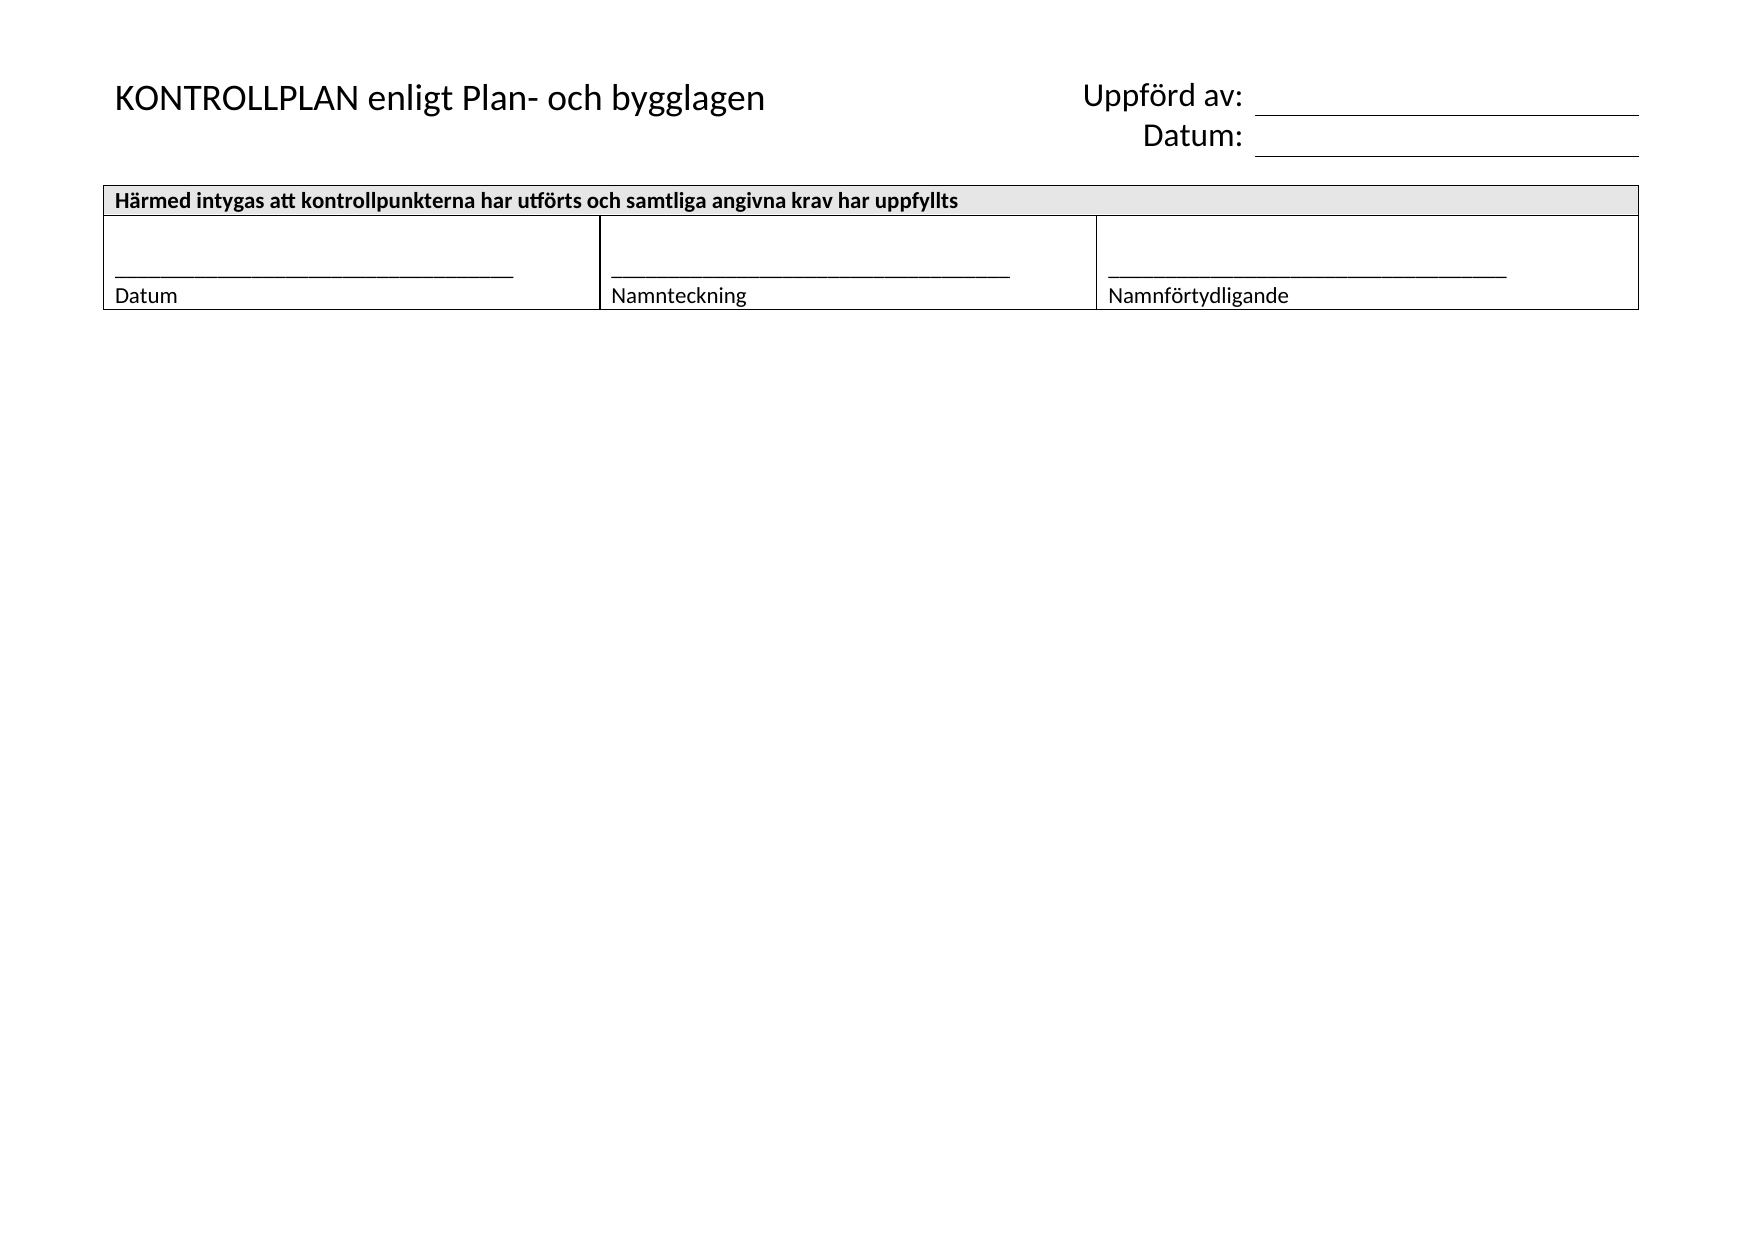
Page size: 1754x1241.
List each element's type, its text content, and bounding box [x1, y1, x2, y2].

table_cell ___________________________________ Namnförtydligande [1097, 216, 1638, 309]
table_cell ___________________________________ Namnteckning [601, 216, 1096, 309]
table_cell ___________________________________ Datum [104, 216, 599, 309]
table_header Härmed intygas att kontrollpunkterna har utförts och samtliga angivna krav har uppfyllts [104, 186, 1638, 214]
